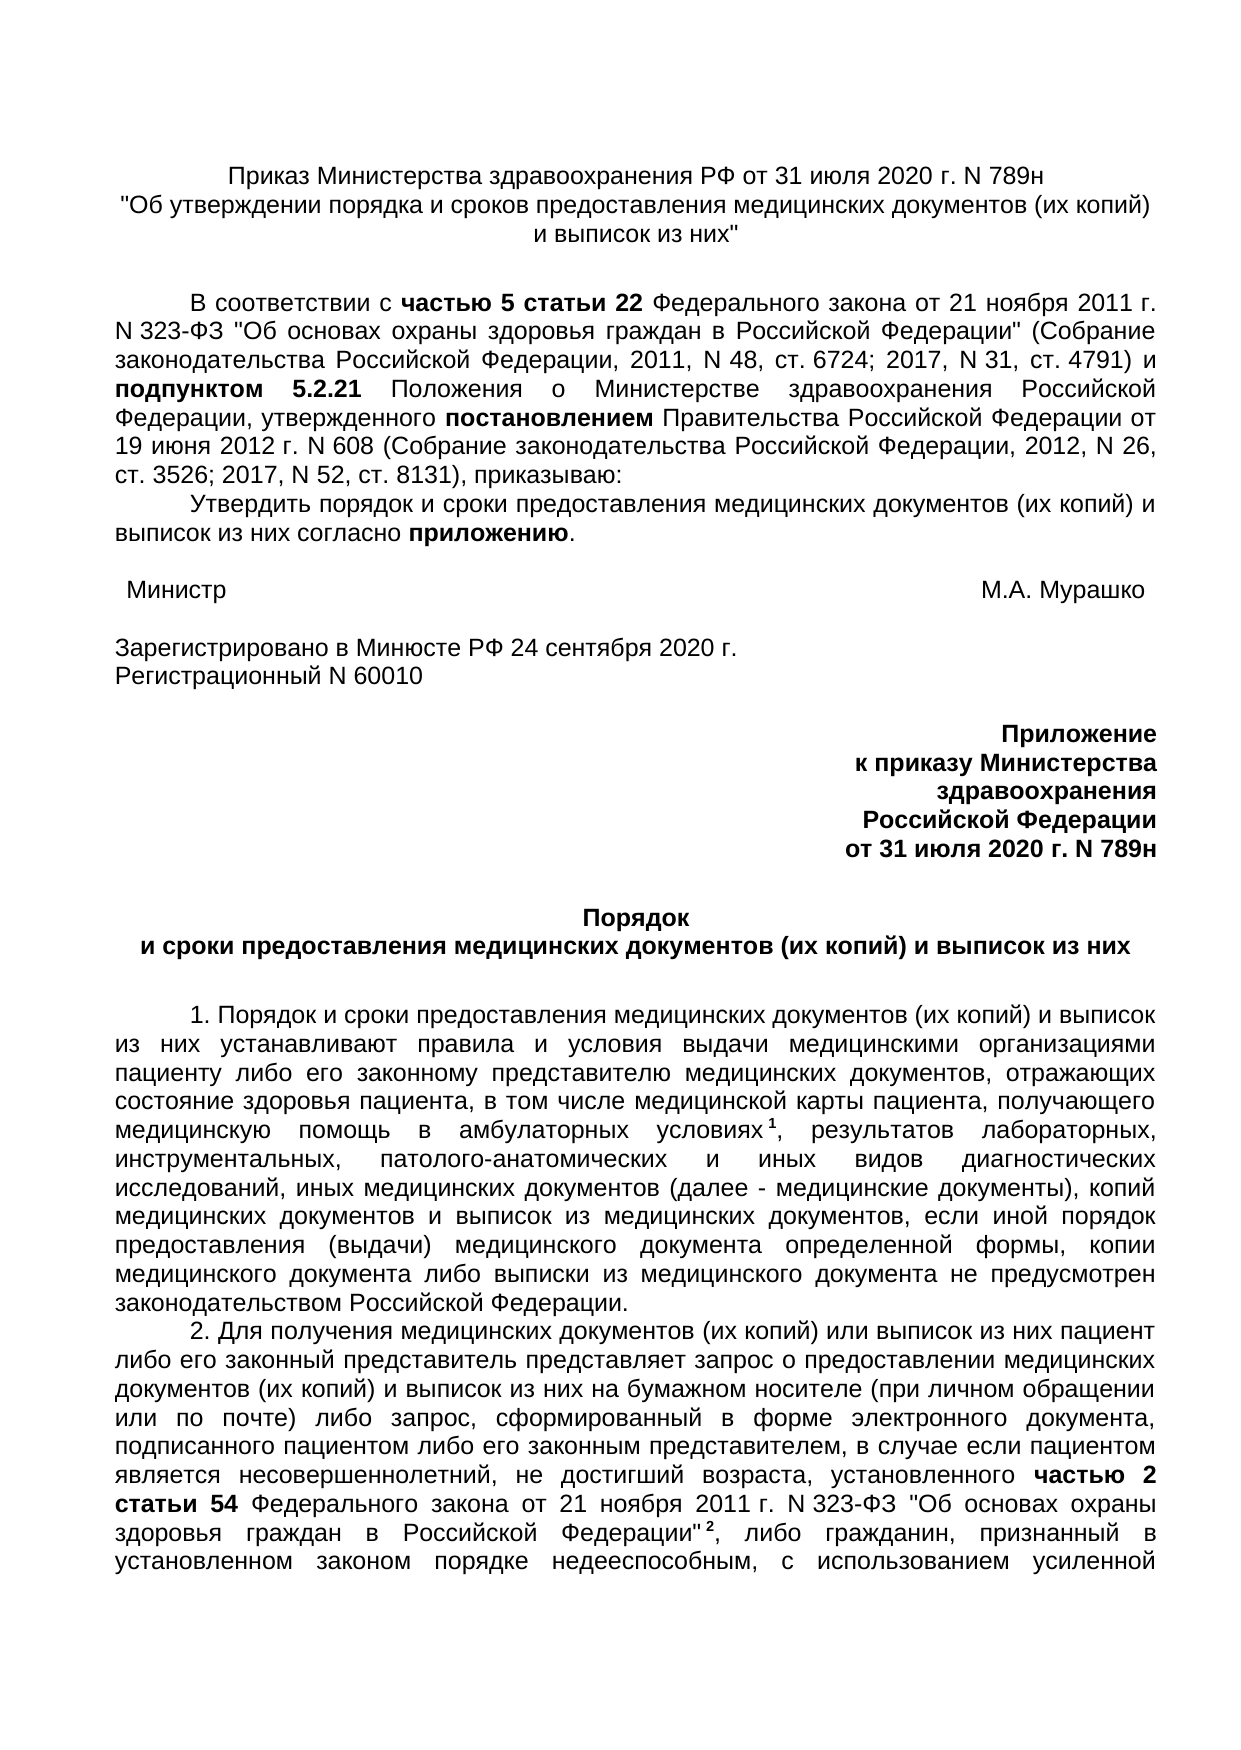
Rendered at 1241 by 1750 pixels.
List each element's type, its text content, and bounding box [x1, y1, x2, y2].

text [114, 1316, 1157, 1575]
table_header М.А. Мурашко [809, 575, 1156, 604]
text Зарегистрировано в Минюсте РФ 24 сентября 2020 г. Регистрационный N 60010 [114, 632, 1157, 690]
text Приложение к приказу Министерства здравоохранения Российской Федерации от 31 июля 2020 г. N 789н [114, 719, 1157, 862]
subtitle Приказ Министерства здравоохранения РФ от 31 июля 2020 г. N 789н "Об утверждении порядка и сроков предоставления медицинских документов (их копий) и выписок из них" [114, 161, 1157, 247]
table_header Министр [115, 575, 809, 604]
text В соответствии с частью 5 статьи 22 Федерального закона от 21 ноября 2011 г. N 323-ФЗ "Об основах охраны здоровья граждан в Российской Федерации" (Собрание законодательства Российской Федерации, 2011, N 48, ст. 6724; 2017, N 31, ст. 4791) и подпунктом 5.2.21 Положения о Министерстве здравоохранения Российской Федерации, утвержденного постановлением Правительства Российской Федерации от 19 июня 2012 г. N 608 (Собрание законодательства Российской Федерации, 2012, N 26, ст. 3526; 2017, N 52, ст. 8131), приказываю: [114, 287, 1157, 489]
text 1. Порядок и сроки предоставления медицинских документов (их копий) и выписок из них устанавливают правила и условия выдачи медицинскими организациями пациенту либо его законному представителю медицинских документов, отражающих состояние здоровья пациента, в том числе медицинской карты пациента, получающего медицинскую помощь в амбулаторных условиях 1, результатов лабораторных, инструментальных, патолого-анатомических и иных видов диагностических исследований, иных медицинских документов (далее - медицинские документы), копий медицинских документов и выписок из медицинских документов, если иной порядок предоставления (выдачи) медицинского документа определенной формы, копии медицинского документа либо выписки из медицинского документа не предусмотрен законодательством Российской Федерации. [114, 1000, 1157, 1316]
text Утвердить порядок и сроки предоставления медицинских документов (их копий) и выписок из них согласно приложению. [114, 489, 1157, 546]
subtitle Порядок и сроки предоставления медицинских документов (их копий) и выписок из них [114, 902, 1157, 960]
